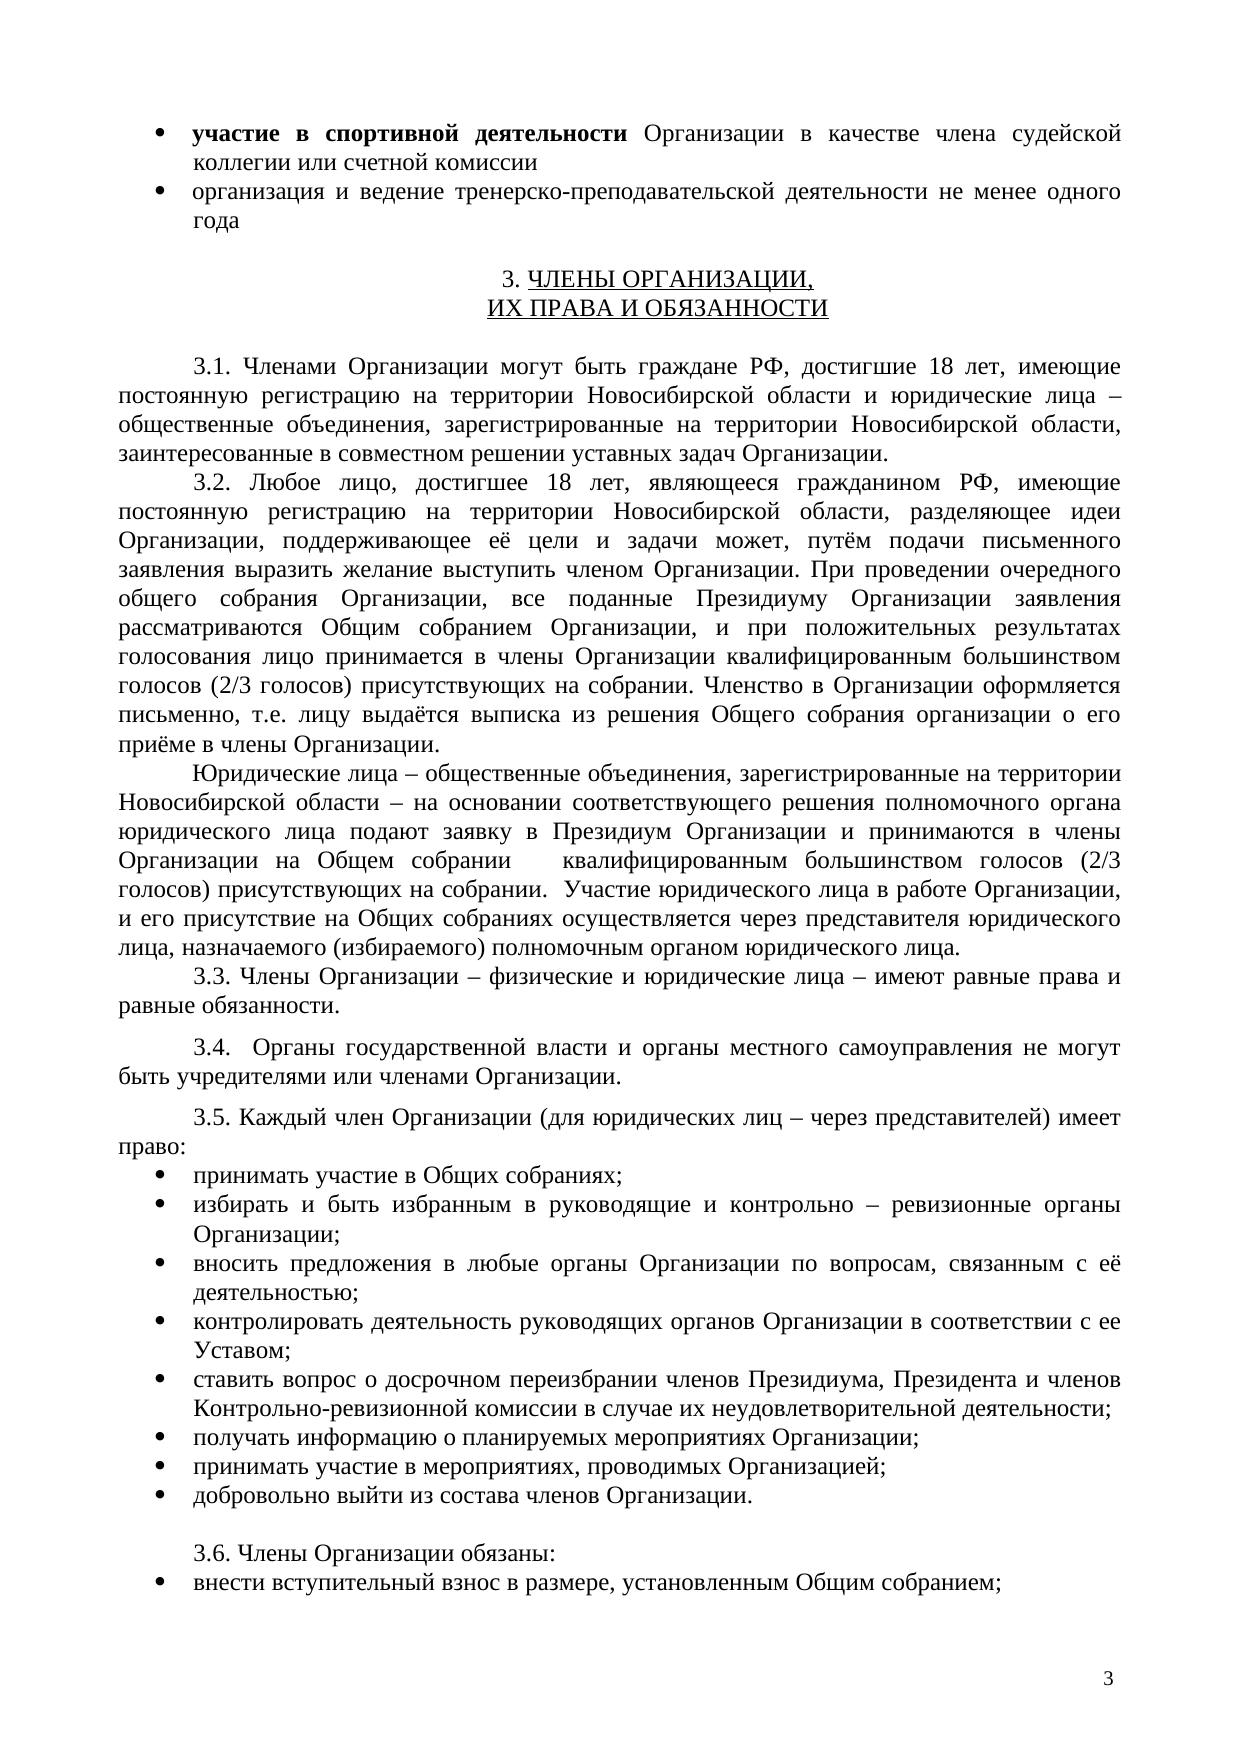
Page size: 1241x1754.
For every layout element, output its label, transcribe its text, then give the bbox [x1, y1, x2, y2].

text 3.6. Члены Организации обязаны: [118, 1538, 1122, 1567]
text 3. ЧЛЕНЫ ОРГАНИЗАЦИИ, [118, 263, 1122, 292]
text Юридические лица – общественные объединения, зарегистрированные на территории Новосибирской области – на основании соответствующего решения полномочного органа юридического лица подают заявку в Президиум Организации и принимаются в члены Организации на Общем собрании квалифицированным большинством голосов (2/3 голосов) присутствующих на собрании. Участие юридического лица в работе Организации, и его присутствие на Общих собраниях осуществляется через представителя юридического лица, назначаемого (избираемого) полномочным органом юридического лица. [118, 757, 1122, 961]
text ИХ ПРАВА И ОБЯЗАННОСТИ [118, 292, 1122, 322]
list избирать и быть избранным в руководящие и контрольно – ревизионные органы Организации; [156, 1189, 1122, 1247]
list получать информацию о планируемых мероприятиях Организации; [156, 1422, 1122, 1451]
list добровольно выйти из состава членов Организации. [156, 1480, 1122, 1509]
text 3.3. Члены Организации – физические и юридические лица – имеют равные права и равные обязанности. [118, 961, 1122, 1019]
text 3.1. Членами Организации могут быть граждане РФ, достигшие 18 лет, имеющие постоянную регистрацию на территории Новосибирской области и юридические лица – общественные объединения, зарегистрированные на территории Новосибирской области, заинтересованные в совместном решении уставных задач Организации. [118, 351, 1122, 467]
list вносить предложения в любые органы Организации по вопросам, связанным с её деятельностью; [156, 1247, 1122, 1306]
list ставить вопрос о досрочном переизбрании членов Президиума, Президента и членов Контрольно-ревизионной комиссии в случае их неудовлетворительной деятельности; [156, 1364, 1122, 1422]
list внести вступительный взнос в размере, установленным Общим собранием; [156, 1567, 1122, 1596]
list организация и ведение тренерско-преподавательской деятельности не менее одного года [156, 176, 1122, 234]
text 3.2. Любое лицо, достигшее 18 лет, являющееся гражданином РФ, имеющие постоянную регистрацию на территории Новосибирской области, разделяющее идеи Организации, поддерживающее её цели и задачи может, путём подачи письменного заявления выразить желание выступить членом Организации. При проведении очередного общего собрания Организации, все поданные Президиуму Организации заявления рассматриваются Общим собранием Организации, и при положительных результатах голосования лицо принимается в члены Организации квалифицированным большинством голосов (2/3 голосов) присутствующих на собрании. Членство в Организации оформляется письменно, т.е. лицу выдаётся выписка из решения Общего собрания организации о его приёме в члены Организации. [118, 467, 1122, 757]
list принимать участие в Общих собраниях; [156, 1160, 1122, 1189]
text 3.4. Органы государственной власти и органы местного самоуправления не могут быть учредителями или членами Организации. [118, 1032, 1122, 1090]
list принимать участие в мероприятиях, проводимых Организацией; [156, 1451, 1122, 1480]
text 3.5. Каждый член Организации (для юридических лиц – через представителей) имеет право: [118, 1102, 1122, 1160]
list участие в спортивной деятельности Организации в качестве члена судейской коллегии или счетной комиссии [156, 118, 1122, 176]
list контролировать деятельность руководящих органов Организации в соответствии с ее Уставом; [156, 1306, 1122, 1364]
